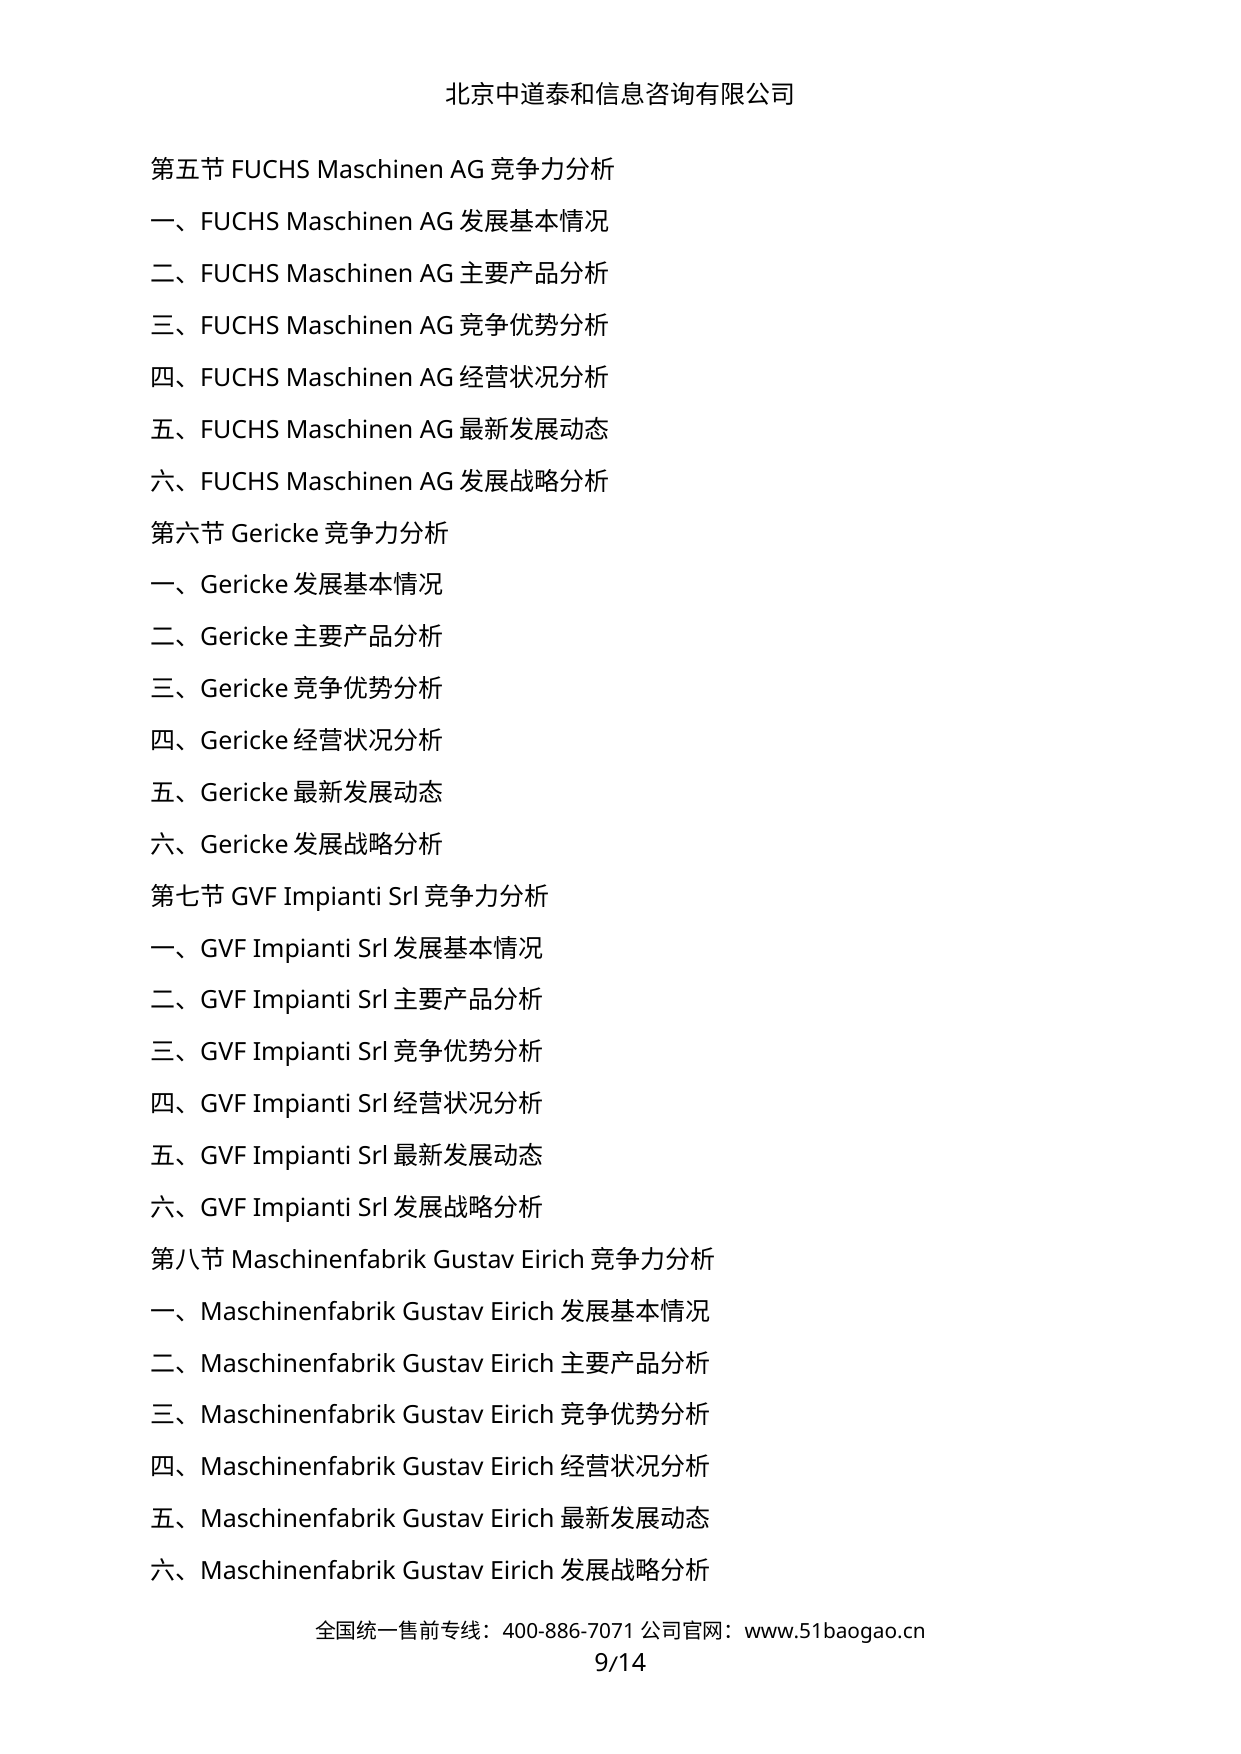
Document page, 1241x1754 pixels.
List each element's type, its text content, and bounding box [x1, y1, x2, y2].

text 四、GVF Impianti Srl经营状况分析 [150, 1084, 1090, 1120]
text 五、GVF Impianti Srl最新发展动态 [150, 1136, 1090, 1172]
text 四、Maschinenfabrik Gustav Eirich经营状况分析 [150, 1447, 1090, 1483]
text 五、FUCHS Maschinen AG最新发展动态 [150, 409, 1090, 446]
text 三、Gericke竞争优势分析 [150, 669, 1090, 705]
text 第六节 Gericke竞争力分析 [150, 513, 1090, 549]
text 第八节 Maschinenfabrik Gustav Eirich竞争力分析 [150, 1239, 1090, 1276]
text 六、GVF Impianti Srl发展战略分析 [150, 1187, 1090, 1224]
text 二、FUCHS Maschinen AG主要产品分析 [150, 254, 1090, 290]
text 六、Gericke发展战略分析 [150, 824, 1090, 861]
text 五、Maschinenfabrik Gustav Eirich最新发展动态 [150, 1499, 1090, 1535]
text 一、Gericke发展基本情况 [150, 565, 1090, 601]
text 五、Gericke最新发展动态 [150, 772, 1090, 809]
text 四、FUCHS Maschinen AG经营状况分析 [150, 357, 1090, 394]
text 二、Maschinenfabrik Gustav Eirich主要产品分析 [150, 1343, 1090, 1379]
text 二、Gericke主要产品分析 [150, 617, 1090, 653]
text 三、GVF Impianti Srl竞争优势分析 [150, 1032, 1090, 1068]
text 一、FUCHS Maschinen AG发展基本情况 [150, 202, 1090, 238]
text 六、FUCHS Maschinen AG发展战略分析 [150, 461, 1090, 497]
text 二、GVF Impianti Srl主要产品分析 [150, 980, 1090, 1016]
text 三、Maschinenfabrik Gustav Eirich竞争优势分析 [150, 1395, 1090, 1431]
text 第五节 FUCHS Maschinen AG竞争力分析 [150, 150, 1090, 186]
text 第七节 GVF Impianti Srl竞争力分析 [150, 876, 1090, 912]
text 一、GVF Impianti Srl发展基本情况 [150, 928, 1090, 964]
text 一、Maschinenfabrik Gustav Eirich发展基本情况 [150, 1291, 1090, 1327]
text 四、Gericke经营状况分析 [150, 721, 1090, 757]
text 六、Maschinenfabrik Gustav Eirich发展战略分析 [150, 1551, 1090, 1587]
text 三、FUCHS Maschinen AG竞争优势分析 [150, 306, 1090, 342]
